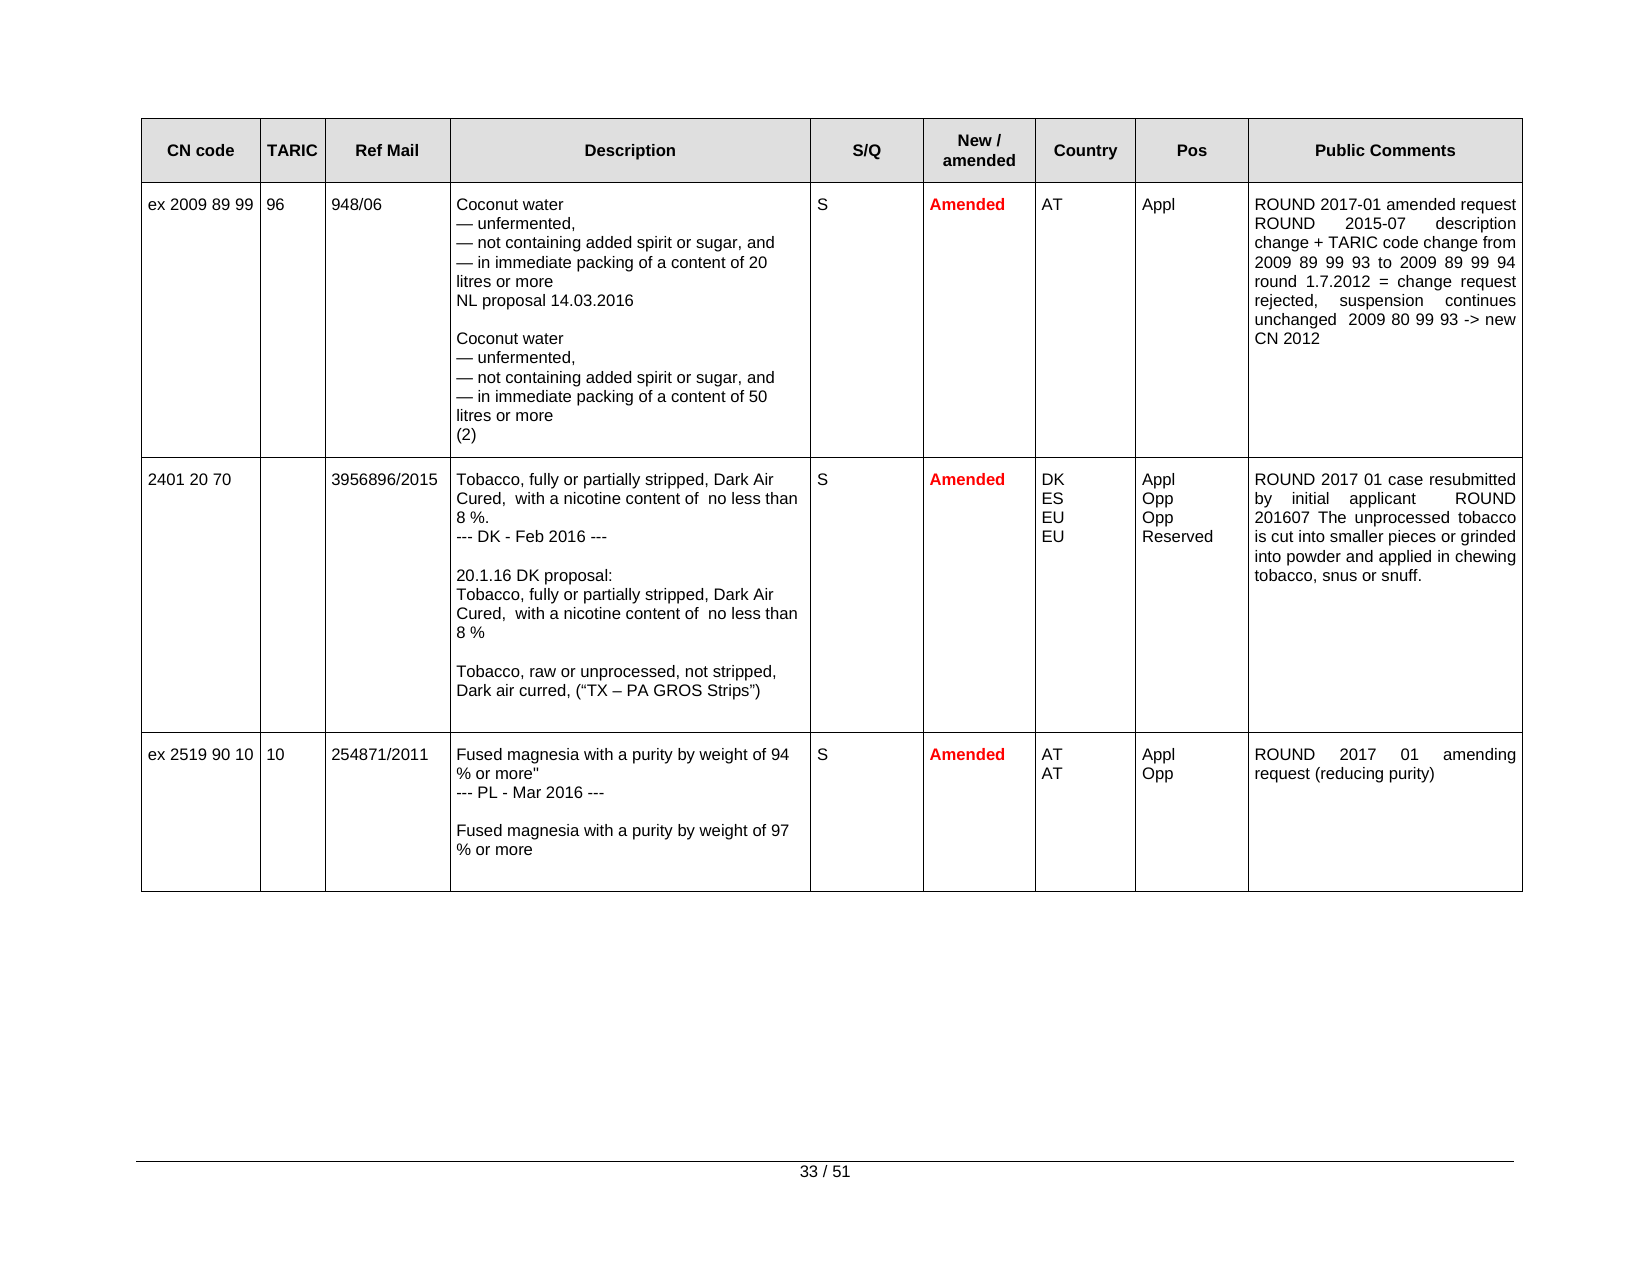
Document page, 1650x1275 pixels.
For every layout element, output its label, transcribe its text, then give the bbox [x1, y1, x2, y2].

table_header Pos [1136, 119, 1248, 182]
table_cell 2401 20 70 [142, 458, 260, 731]
table_cell 96 [261, 183, 325, 457]
table_cell Tobacco, fully or partially stripped, Dark Air Cured, with a nicotine content of no less than 8 %. --- DK - Feb 2016 --- 20.1.16 DK proposal: Tobacco, fully or partially stripped, Dark Air Cured, with a nicotine content of no less than 8 % Tobacco, raw or unprocessed, not stripped, Dark air curred, (“TX – PA GROS Strips”) [451, 458, 810, 731]
table_cell 3956896/2015 [326, 458, 450, 731]
table_cell S [811, 183, 923, 457]
table_cell Amended [924, 733, 1035, 891]
table_cell S [811, 458, 923, 731]
table_cell ex 2009 89 99 [142, 183, 260, 457]
table_header TARIC [261, 119, 325, 182]
table_cell Appl Opp [1136, 733, 1248, 891]
table_header S/Q [811, 119, 923, 182]
table_cell 948/06 [326, 183, 450, 457]
table_cell ROUND 2017-01 amended request ROUND 2015-07 description change + TARIC code change from 2009 89 99 93 to 2009 89 99 94 round 1.7.2012 = change request rejected, suspension continues unchanged 2009 80 99 93 -> new CN 2012 [1249, 183, 1522, 457]
table_cell Appl Opp Opp Reserved [1136, 458, 1248, 731]
table_cell Appl [1136, 183, 1248, 457]
table_cell ROUND 2017 01 case resubmitted by initial applicant ROUND 201607 The unprocessed tobacco is cut into smaller pieces or grinded into powder and applied in chewing tobacco, snus or snuff. [1249, 458, 1522, 731]
table_cell S [811, 733, 923, 891]
table_cell DK ES EU EU [1036, 458, 1135, 731]
table_cell Amended [924, 458, 1035, 731]
table_cell AT [1036, 183, 1135, 457]
table_cell AT AT [1036, 733, 1135, 891]
table_cell 254871/2011 [326, 733, 450, 891]
table_cell ex 2519 90 10 [142, 733, 260, 891]
table_header Country [1036, 119, 1135, 182]
table_header Public Comments [1249, 119, 1522, 182]
table_cell 10 [261, 733, 325, 891]
table_cell Fused magnesia with a purity by weight of 94 % or more" --- PL - Mar 2016 --- Fused magnesia with a purity by weight of 97 % or more [451, 733, 810, 891]
table_header New / amended [924, 119, 1035, 182]
table_cell Coconut water — unfermented, — not containing added spirit or sugar, and — in immediate packing of a content of 20 litres or more NL proposal 14.03.2016 Coconut water — unfermented, — not containing added spirit or sugar, and — in immediate packing of a content of 50 litres or more (2) [451, 183, 810, 457]
table_cell [261, 458, 325, 731]
table_header Description [451, 119, 810, 182]
table_cell ROUND 2017 01 amending request (reducing purity) [1249, 733, 1522, 891]
table_header Ref Mail [326, 119, 450, 182]
table_cell Amended [924, 183, 1035, 457]
table_header CN code [142, 119, 260, 182]
